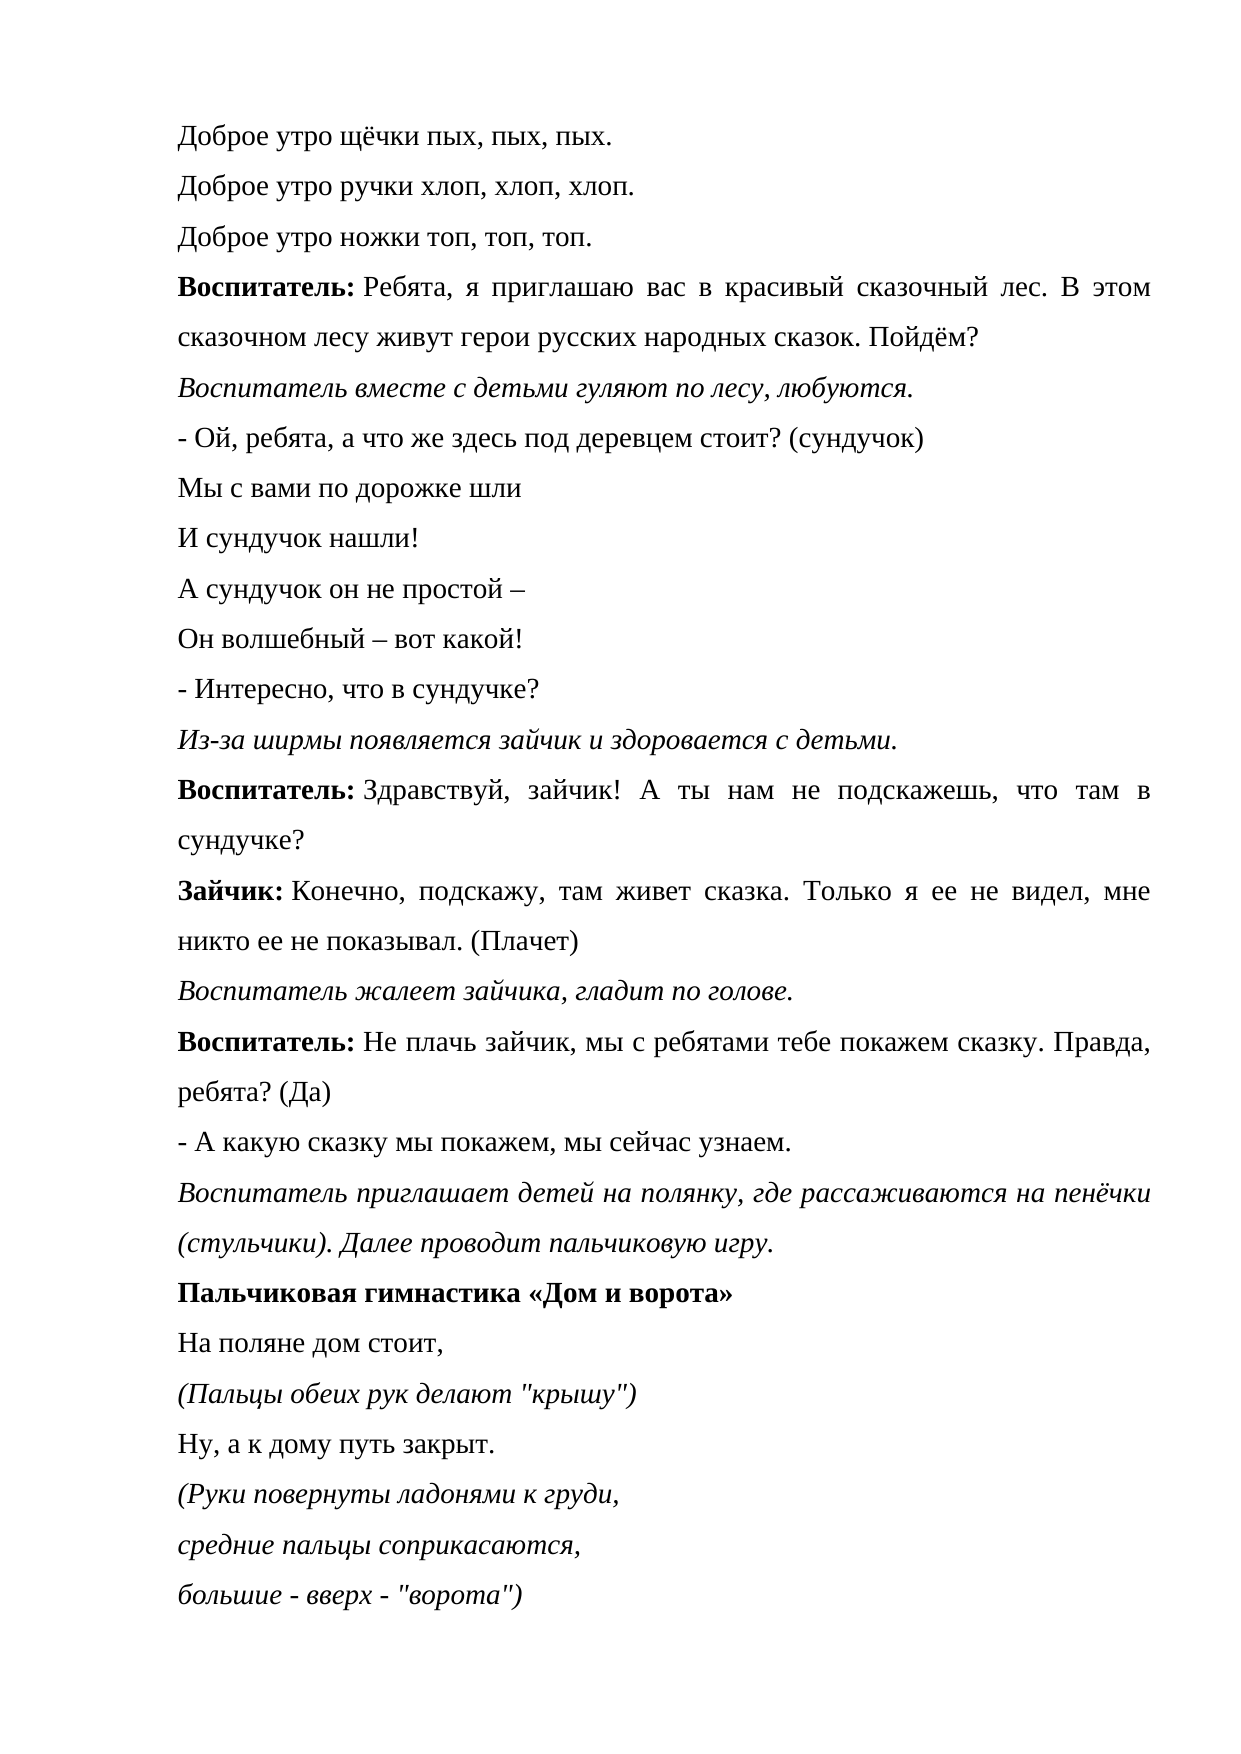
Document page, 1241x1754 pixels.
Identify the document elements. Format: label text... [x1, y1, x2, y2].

text Воспитатель жалеет зайчика, гладит по голове. [177, 973, 1152, 1007]
text Воспитатель: Ребята, я приглашаю вас в красивый сказочный лес. В этом сказочном лесу живут герои русских народных сказок. Пойдём? [177, 269, 1152, 353]
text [177, 118, 1152, 252]
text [177, 1326, 1152, 1611]
text - А какую сказку мы покажем, мы сейчас узнаем. [177, 1124, 1152, 1158]
text Пальчиковая гимнастика «Дом и ворота» [177, 1275, 1152, 1309]
text Из-за ширмы появляется зайчик и здоровается с детьми. [177, 722, 1152, 755]
text Воспитатель приглашает детей на полянку, где рассаживаются на пенёчки (стульчики). Далее проводит пальчиковую игру. [177, 1175, 1152, 1258]
text Зайчик: Конечно, подскажу, там живет сказка. Только я ее не видел, мне никто ее не показывал. (Плачет) [177, 873, 1152, 957]
text Мы с вами по дорожке шли И сундучок нашли! А сундучок он не простой – Он волшебный – вот какой! [177, 470, 1152, 655]
text Воспитатель вместе с детьми гуляют по лесу, любуются. [177, 370, 1152, 403]
text - Ой, ребята, а что же здесь под деревцем стоит? (сундучок) [177, 420, 1152, 453]
text Воспитатель: Не плачь зайчик, мы с ребятами тебе покажем сказку. Правда, ребята? (Да) [177, 1024, 1152, 1108]
text - Интересно, что в сундучке? [177, 672, 1152, 705]
text Воспитатель: Здравствуй, зайчик! А ты нам не подскажешь, что там в сундучке? [177, 772, 1152, 856]
